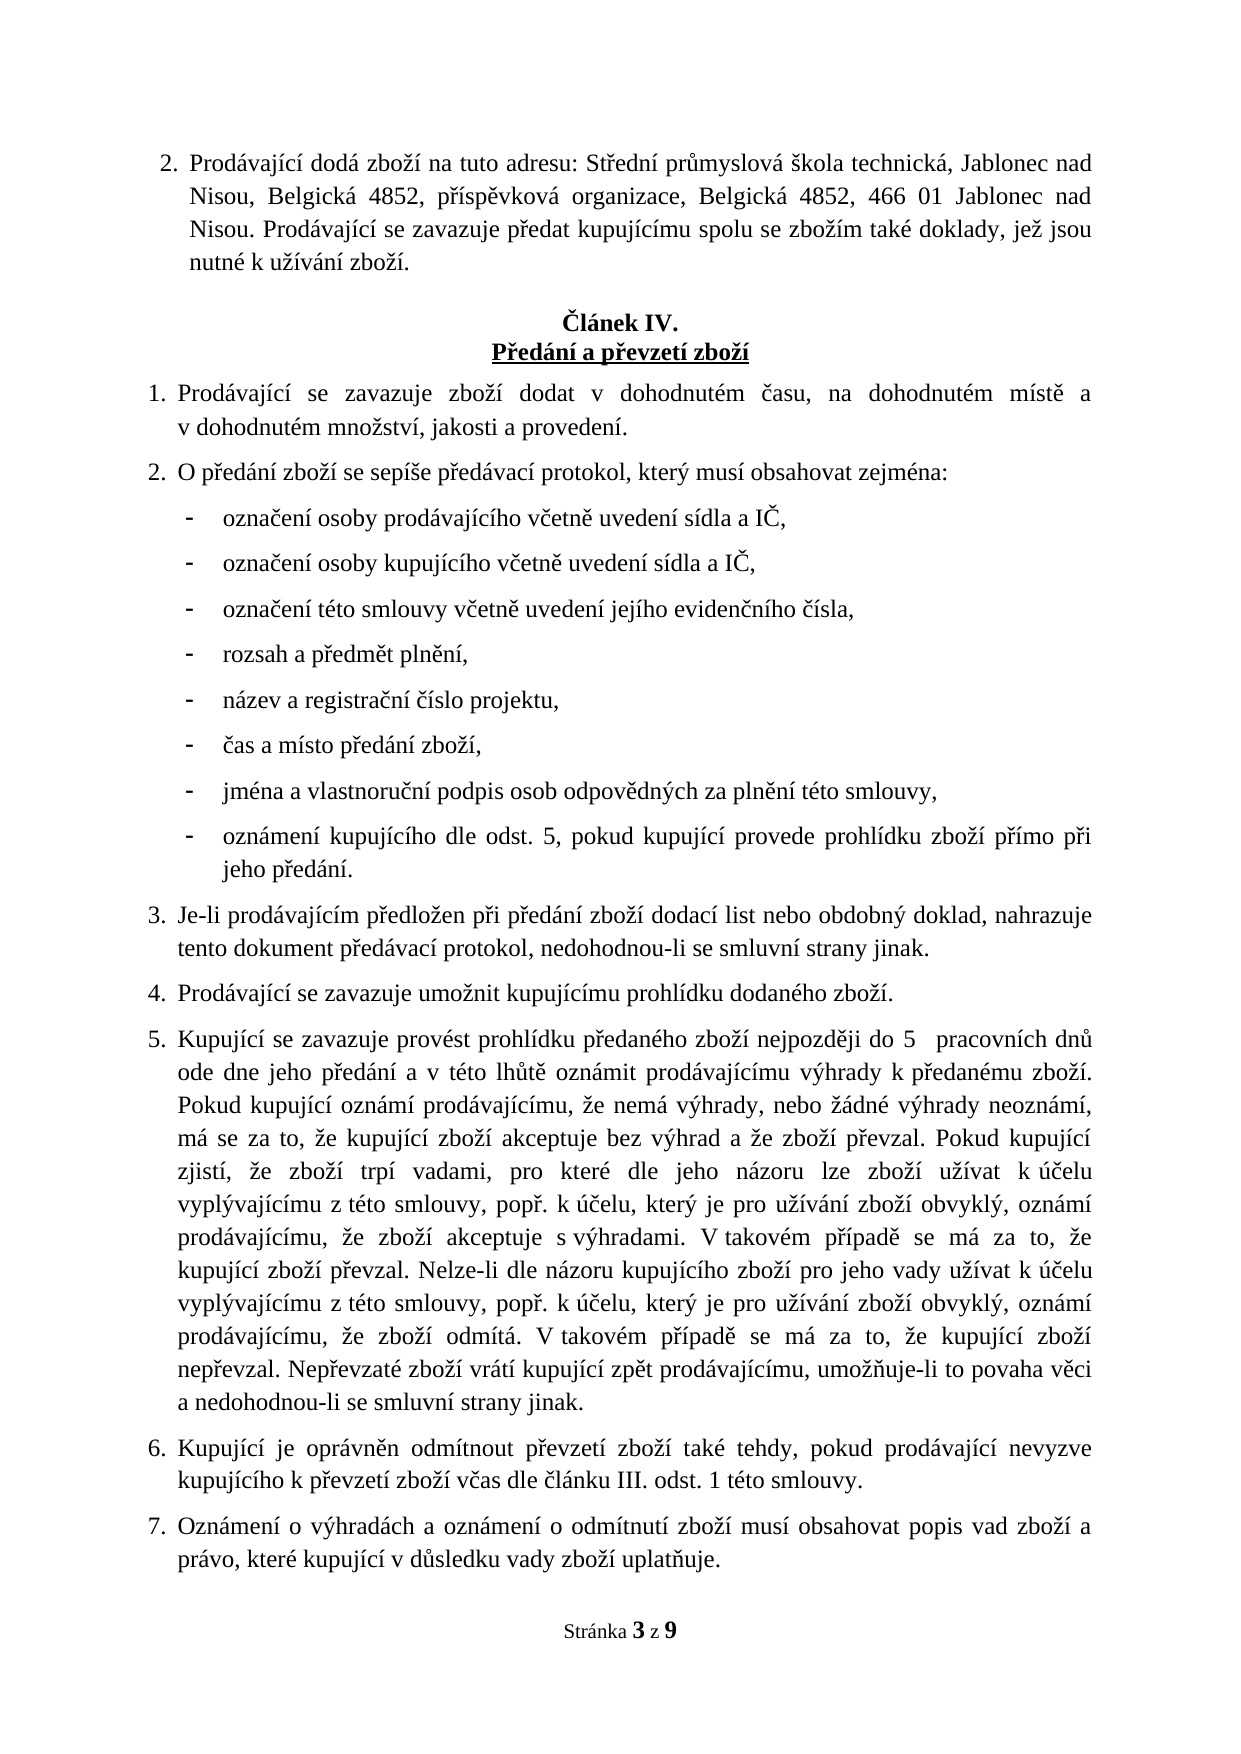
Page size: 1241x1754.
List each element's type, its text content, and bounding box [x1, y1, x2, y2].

list oznámení kupujícího dle odst. 5, pokud kupující provede prohlídku zboží přímo při jeho předání. [185, 821, 1092, 883]
list Je-li prodávajícím předložen při předání zboží dodací list nebo obdobný doklad, nahrazuje tento dokument předávací protokol, nedohodnou-li se smluvní strany jinak. [148, 900, 1092, 962]
list Prodávající dodá zboží na tuto adresu: Střední průmyslová škola technická, Jablonec nad Nisou, Belgická 4852, příspěvková organizace, Belgická 4852, 466 01 Jablonec nad Nisou. Prodávající se zavazuje předat kupujícímu spolu se zbožím také doklady, jež jsou nutné k užívání zboží. [159, 148, 1092, 276]
list Kupující se zavazuje provést prohlídku předaného zboží nejpozději do 5 pracovních dnů ode dne jeho předání a v této lhůtě oznámit prodávajícímu výhrady k předanému zboží. Pokud kupující oznámí prodávajícímu, že nemá výhrady, nebo žádné výhrady neoznámí, má se za to, že kupující zboží akceptuje bez výhrad a že zboží převzal. Pokud kupující zjistí, že zboží trpí vadami, pro které dle jeho názoru lze zboží užívat k účelu vyplývajícímu z této smlouvy, popř. k účelu, který je pro užívání zboží obvyklý, oznámí prodávajícímu, že zboží akceptuje s výhradami. V takovém případě se má za to, že kupující zboží převzal. Nelze-li dle názoru kupujícího zboží pro jeho vady užívat k účelu vyplývajícímu z této smlouvy, popř. k účelu, který je pro užívání zboží obvyklý, oznámí prodávajícímu, že zboží odmítá. V takovém případě se má za to, že kupující zboží nepřevzal. Nepřevzaté zboží vrátí kupující zpět prodávajícímu, umožňuje-li to povaha věci a nedohodnou-li se smluvní strany jinak. [148, 1024, 1092, 1416]
list název a registrační číslo projektu, [185, 685, 1092, 713]
list označení osoby prodávajícího včetně uvedení sídla a IČ, [185, 503, 1092, 531]
list Kupující je oprávněn odmítnout převzetí zboží také tehdy, pokud prodávající nevyzve kupujícího k převzetí zboží včas dle článku III. odst. 1 této smlouvy. [148, 1433, 1092, 1494]
list čas a místo předání zboží, [185, 730, 1092, 759]
list Prodávající se zavazuje zboží dodat v dohodnutém času, na dohodnutém místě a v dohodnutém množství, jakosti a provedení. [148, 378, 1092, 440]
list O předání zboží se sepíše předávací protokol, který musí obsahovat zejména: [148, 457, 1092, 486]
list Oznámení o výhradách a oznámení o odmítnutí zboží musí obsahovat popis vad zboží a právo, které kupující v důsledku vady zboží uplatňuje. [148, 1511, 1092, 1573]
list označení této smlouvy včetně uvedení jejího evidenčního čísla, [185, 594, 1092, 622]
list označení osoby kupujícího včetně uvedení sídla a IČ, [185, 548, 1092, 577]
text Předání a převzetí zboží [148, 337, 1092, 366]
list jména a vlastnoruční podpis osob odpovědných za plnění této smlouvy, [185, 776, 1092, 804]
text Článek IV. [148, 308, 1092, 337]
list rozsah a předmět plnění, [185, 639, 1092, 668]
list Prodávající se zavazuje umožnit kupujícímu prohlídku dodaného zboží. [148, 978, 1092, 1007]
